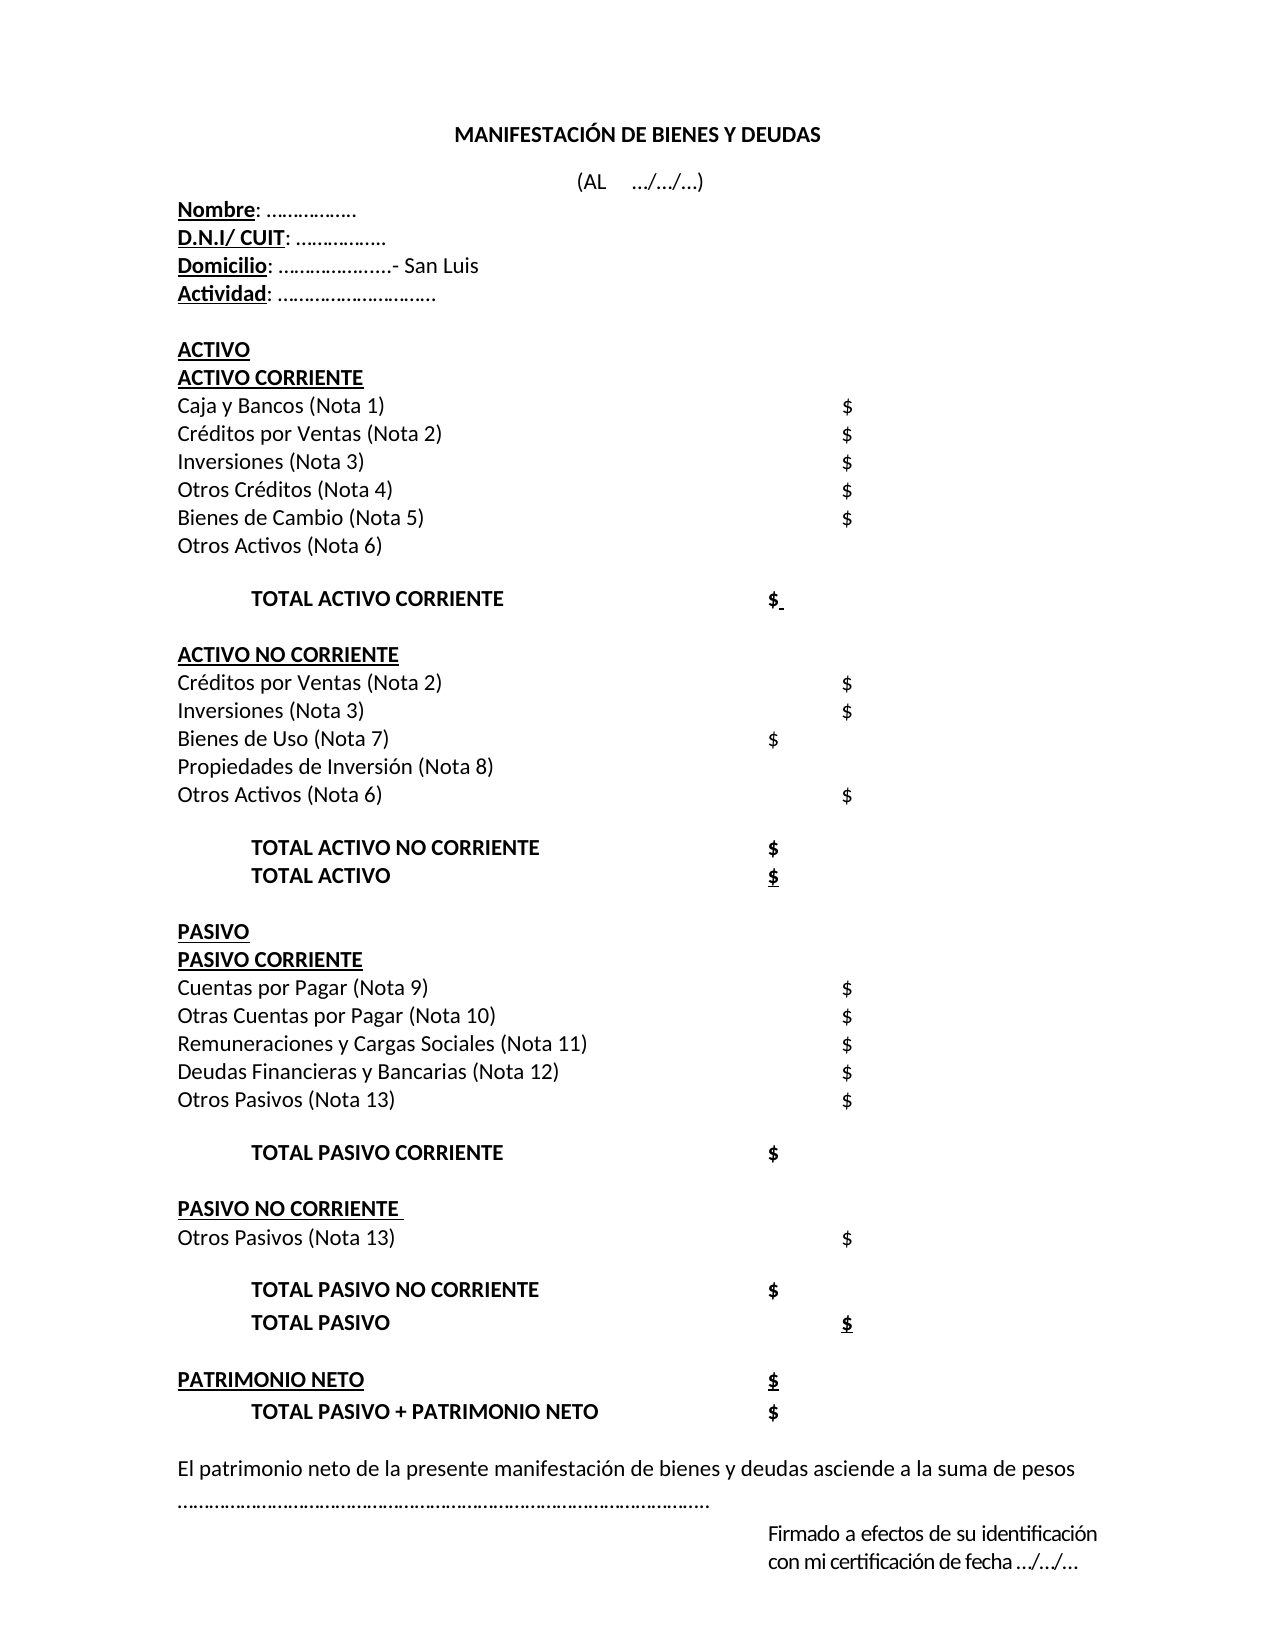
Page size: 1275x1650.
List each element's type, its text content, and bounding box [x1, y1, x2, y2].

text Otros Créditos (Nota 4) $ [177, 475, 1098, 503]
text El patrimonio neto de la presente manifestación de bienes y deudas asciende a la suma de pesos ……………………………………………………………………………………….. [177, 1454, 1098, 1514]
text Propiedades de Inversión (Nota 8) [177, 752, 1098, 780]
text ACTIVO NO CORRIENTE [177, 640, 1098, 668]
text Bienes de Cambio (Nota 5) $ [177, 503, 1098, 531]
text Actividad: ………………………… [177, 279, 1098, 307]
text Créditos por Ventas (Nota 2) $ [177, 668, 1098, 696]
text ACTIVO [177, 335, 1098, 363]
text PATRIMONIO NETO $ [177, 1365, 1098, 1393]
text Otros Activos (Nota 6) [177, 531, 1098, 559]
text Deudas Financieras y Bancarias (Nota 12) $ [177, 1057, 1098, 1086]
text Créditos por Ventas (Nota 2) $ [177, 419, 1098, 447]
text PASIVO [177, 917, 1098, 945]
text D.N.I/ CUIT: …………….. [177, 223, 1098, 251]
text TOTAL PASIVO CORRIENTE $ [177, 1138, 1098, 1167]
text MANIFESTACIÓN DE BIENES Y DEUDAS [177, 120, 1098, 148]
text Inversiones (Nota 3) $ [177, 447, 1098, 475]
text TOTAL PASIVO NO CORRIENTE $ [177, 1276, 1098, 1304]
text Caja y Bancos (Nota 1) $ [177, 391, 1098, 419]
text Otros Pasivos (Nota 13) $ [177, 1086, 1098, 1113]
text TOTAL PASIVO $ [177, 1308, 1098, 1336]
text Bienes de Uso (Nota 7) $ [177, 724, 1098, 752]
text TOTAL PASIVO + PATRIMONIO NETO $ [177, 1397, 1098, 1425]
text PASIVO CORRIENTE [177, 945, 1098, 973]
text Inversiones (Nota 3) $ [177, 696, 1098, 724]
text Otros Pasivos (Nota 13) $ [177, 1223, 1098, 1251]
text ACTIVO CORRIENTE [177, 363, 1098, 391]
text Cuentas por Pagar (Nota 9) $ [177, 973, 1098, 1001]
text Otros Activos (Nota 6) $ [177, 780, 1098, 808]
text PASIVO NO CORRIENTE [177, 1194, 1098, 1223]
text Otras Cuentas por Pagar (Nota 10) $ [177, 1001, 1098, 1029]
text TOTAL ACTIVO NO CORRIENTE $ [177, 833, 1098, 861]
text Domicilio: ……………......- San Luis [177, 251, 1098, 279]
text Nombre: …………….. [177, 195, 1098, 223]
text (AL …/…/…) [177, 167, 1098, 195]
text Remuneraciones y Cargas Sociales (Nota 11) $ [177, 1029, 1098, 1057]
text Firmado a efectos de su identificación con mi certificación de fecha …/…/… [768, 1519, 1098, 1575]
text TOTAL ACTIVO $ [177, 861, 1098, 889]
text TOTAL ACTIVO CORRIENTE $ [177, 584, 1098, 612]
